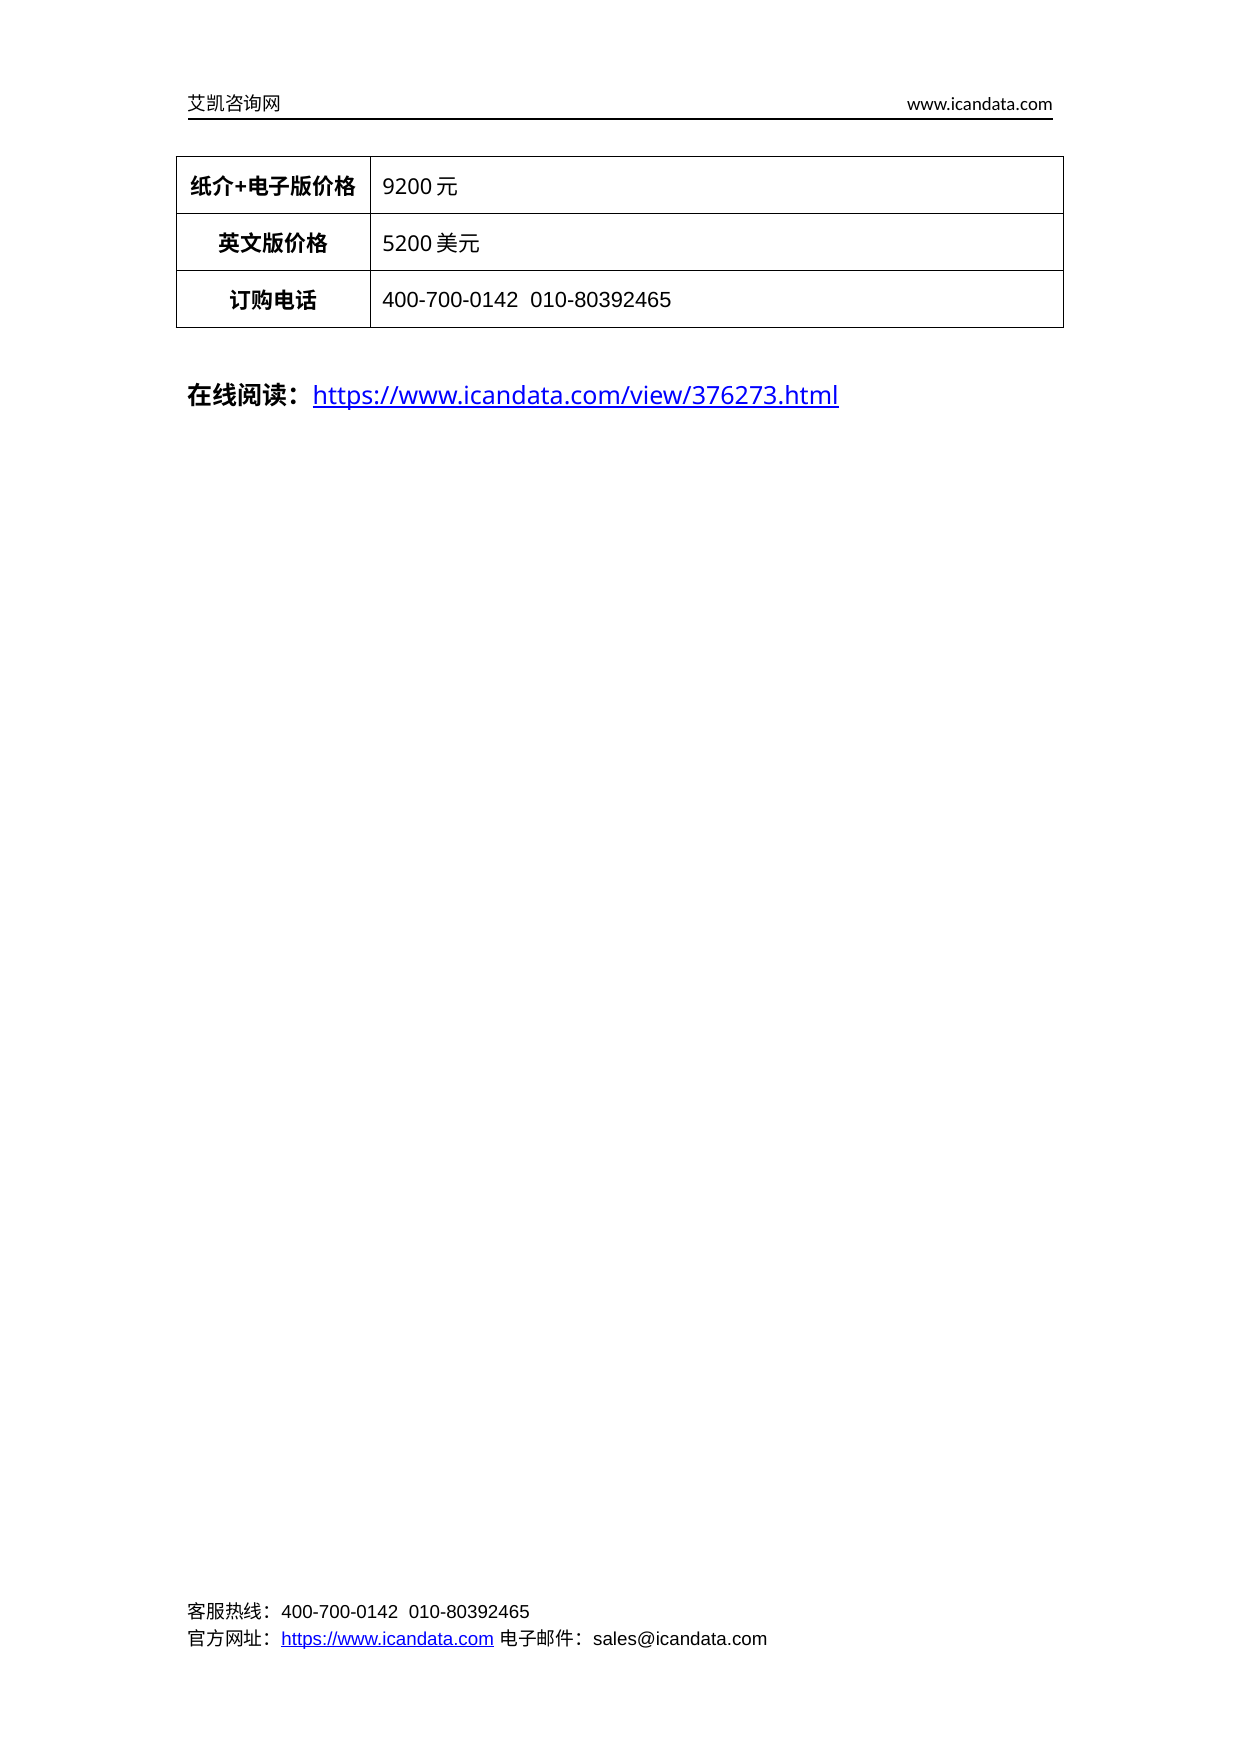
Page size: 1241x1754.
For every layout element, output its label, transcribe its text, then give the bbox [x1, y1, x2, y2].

table_cell 9200元 [371, 157, 1063, 213]
table_cell 英文版价格 [177, 214, 370, 270]
table_cell 订购电话 [177, 271, 370, 327]
text 在线阅读：https://www.icandata.com/view/376273.html [187, 361, 1053, 426]
table_cell 400-700-0142 010-80392465 [371, 271, 1063, 327]
table_cell 5200美元 [371, 214, 1063, 270]
table_cell 纸介+电子版价格 [177, 157, 370, 213]
